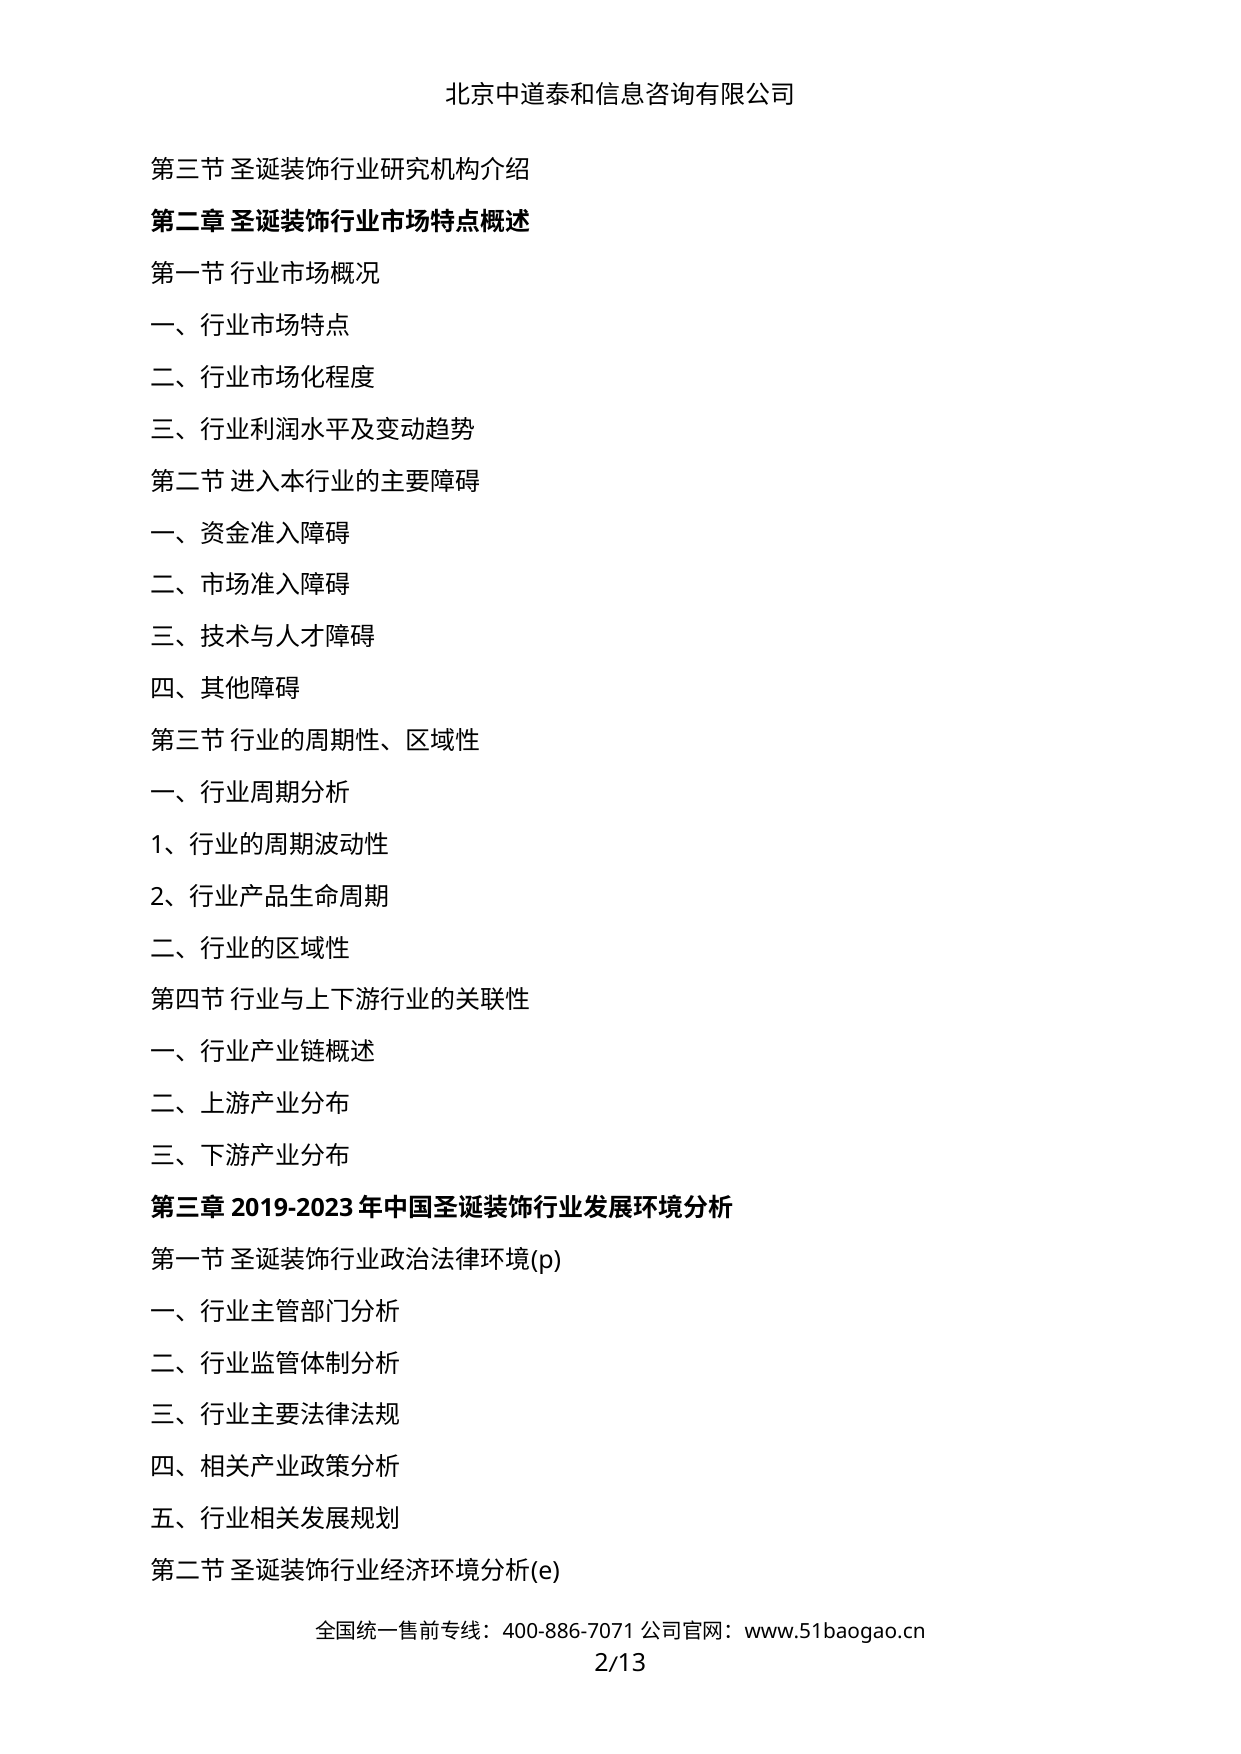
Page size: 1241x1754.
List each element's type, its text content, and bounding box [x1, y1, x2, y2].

text 第二节 进入本行业的主要障碍 [150, 461, 1090, 497]
text 2、行业产品生命周期 [150, 876, 1090, 912]
text 第一节 行业市场概况 [150, 254, 1090, 290]
text 三、行业主要法律法规 [150, 1395, 1090, 1431]
text 第三节 圣诞装饰行业研究机构介绍 [150, 150, 1090, 186]
text 第三章 2019-2023年中国圣诞装饰行业发展环境分析 [150, 1187, 1090, 1224]
text 一、行业主管部门分析 [150, 1291, 1090, 1327]
text 三、下游产业分布 [150, 1136, 1090, 1172]
text 第四节 行业与上下游行业的关联性 [150, 980, 1090, 1016]
text 二、行业市场化程度 [150, 357, 1090, 394]
text 二、行业的区域性 [150, 928, 1090, 964]
text 第三节 行业的周期性、区域性 [150, 721, 1090, 757]
text 一、行业市场特点 [150, 306, 1090, 342]
text 二、上游产业分布 [150, 1084, 1090, 1120]
text 四、相关产业政策分析 [150, 1447, 1090, 1483]
text 1、行业的周期波动性 [150, 824, 1090, 861]
text 二、行业监管体制分析 [150, 1343, 1090, 1379]
text 三、技术与人才障碍 [150, 617, 1090, 653]
text 三、行业利润水平及变动趋势 [150, 409, 1090, 446]
text 一、行业产业链概述 [150, 1032, 1090, 1068]
text 四、其他障碍 [150, 669, 1090, 705]
text 一、行业周期分析 [150, 772, 1090, 809]
text 二、市场准入障碍 [150, 565, 1090, 601]
text 第一节 圣诞装饰行业政治法律环境(p) [150, 1239, 1090, 1276]
text 五、行业相关发展规划 [150, 1499, 1090, 1535]
text 一、资金准入障碍 [150, 513, 1090, 549]
text 第二节 圣诞装饰行业经济环境分析(e) [150, 1551, 1090, 1587]
text 第二章 圣诞装饰行业市场特点概述 [150, 202, 1090, 238]
